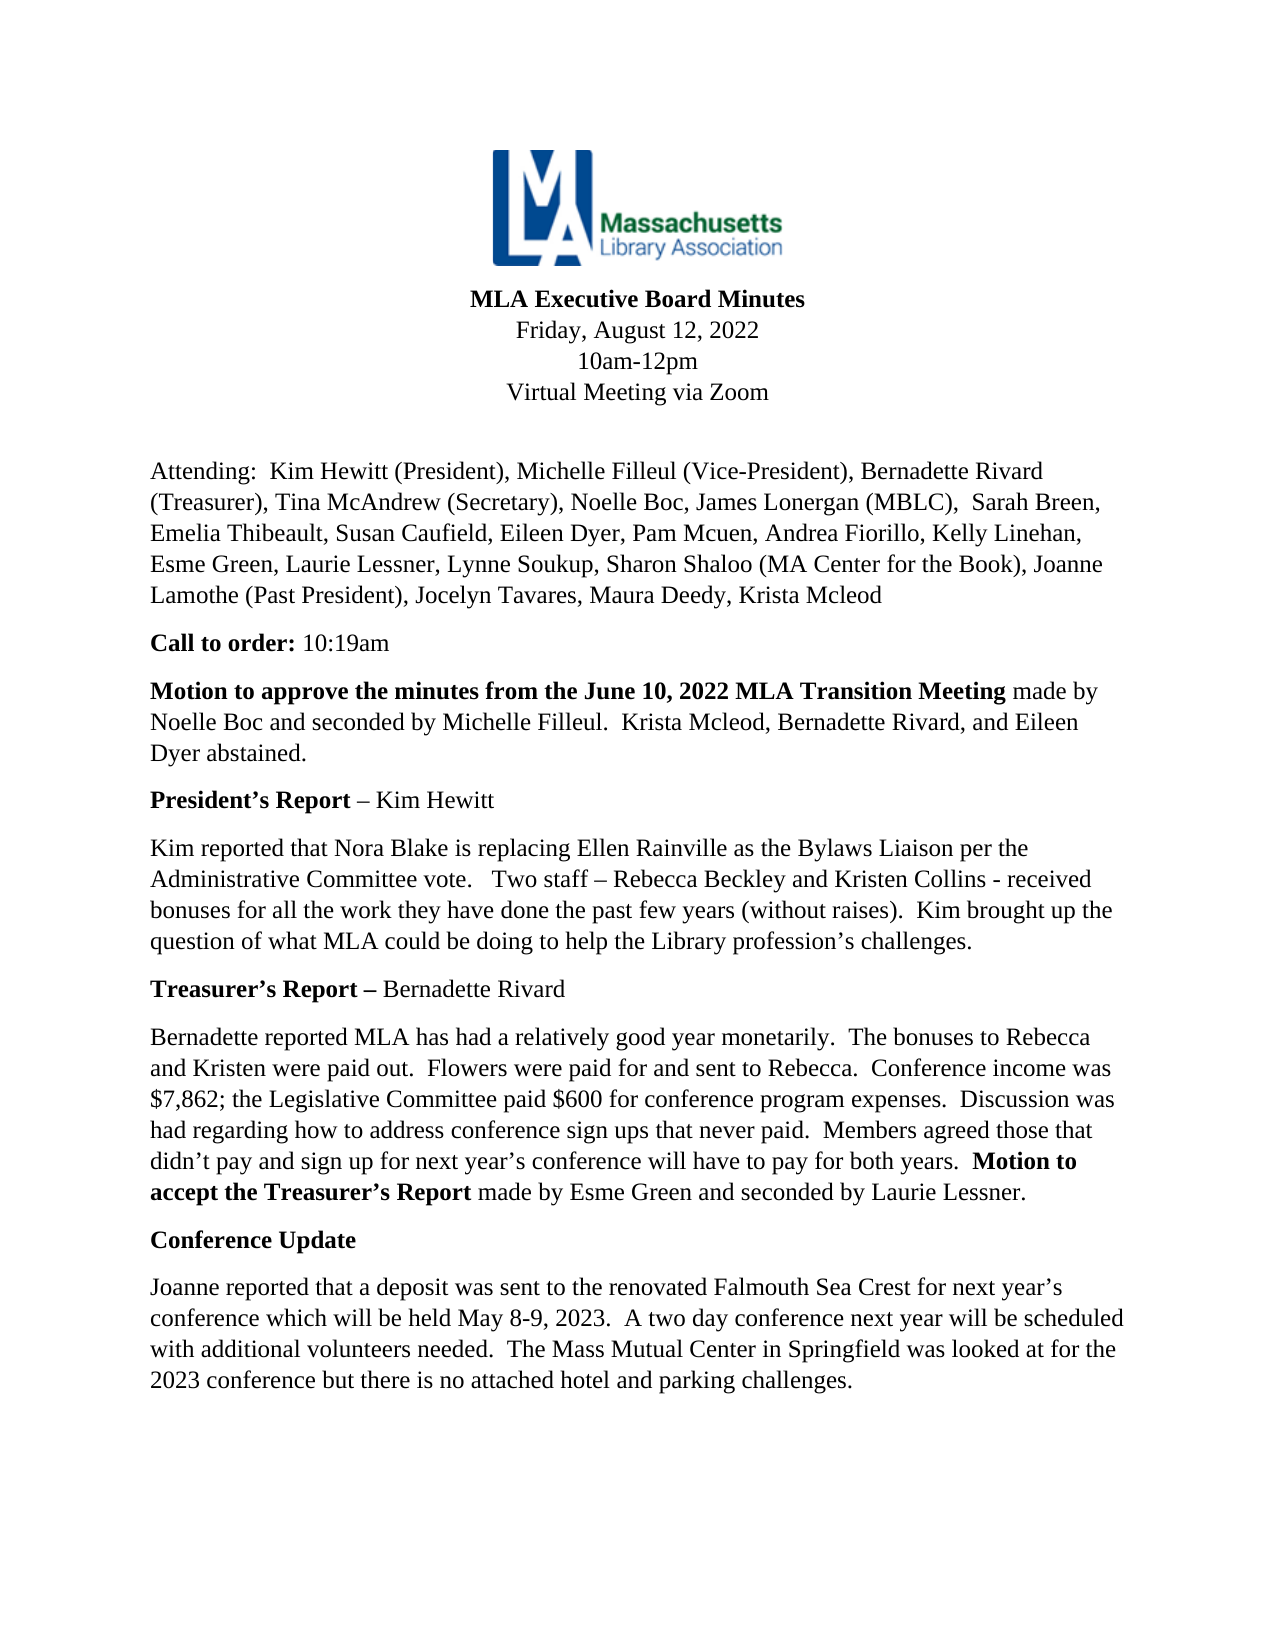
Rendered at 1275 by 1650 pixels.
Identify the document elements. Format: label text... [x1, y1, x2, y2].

text Conference Update [150, 1225, 1125, 1253]
text Treasurer’s Report – Bernadette Rivard [150, 974, 1125, 1003]
text Motion to approve the minutes from the June 10, 2022 MLA Transition Meeting made by Noelle Boc and seconded by Michelle Filleul. Krista Mcleod, Bernadette Rivard, and Eileen Dyer abstained. [150, 676, 1125, 767]
text Joanne reported that a deposit was sent to the renovated Falmouth Sea Crest for next year’s conference which will be held May 8-9, 2023. A two day conference next year will be scheduled with additional volunteers needed. The Mass Mutual Center in Springfield was looked at for the 2023 conference but there is no attached hotel and parking challenges. [150, 1272, 1125, 1394]
text Kim reported that Nora Blake is replacing Ellen Rainville as the Bylaws Liaison per the Administrative Committee vote. Two staff – Rebecca Beckley and Kristen Collins - received bonuses for all the work they have done the past few years (without raises). Kim brought up the question of what MLA could be doing to help the Library profession’s challenges. [150, 833, 1125, 955]
text Attending: Kim Hewitt (President), Michelle Filleul (Vice-President), Bernadette Rivard (Treasurer), Tina McAndrew (Secretary), Noelle Boc, James Lonergan (MBLC), Sarah Breen, Emelia Thibeault, Susan Caufield, Eileen Dyer, Pam Mcuen, Andrea Fiorillo, Kelly Linehan, Esme Green, Laurie Lessner, Lynne Soukup, Sharon Shaloo (MA Center for the Book), Joanne Lamothe (Past President), Jocelyn Tavares, Maura Deedy, Krista Mcleod [150, 456, 1125, 609]
text Friday, August 12, 2022 [150, 315, 1125, 344]
text 10am-12pm [150, 346, 1125, 375]
text President’s Report – Kim Hewitt [150, 786, 1125, 814]
text Call to order: 10:19am [150, 628, 1125, 657]
picture [492, 150, 783, 266]
text MLA Executive Board Minutes [150, 284, 1125, 313]
text Virtual Meeting via Zoom [150, 377, 1125, 406]
text Bernadette reported MLA has had a relatively good year monetarily. The bonuses to Rebecca and Kristen were paid out. Flowers were paid for and sent to Rebecca. Conference income was $7,862; the Legislative Committee paid $600 for conference program expenses. Discussion was had regarding how to address conference sign ups that never paid. Members agreed those that didn’t pay and sign up for next year’s conference will have to pay for both years. Motion to accept the Treasurer’s Report made by Esme Green and seconded by Laurie Lessner. [150, 1022, 1125, 1206]
